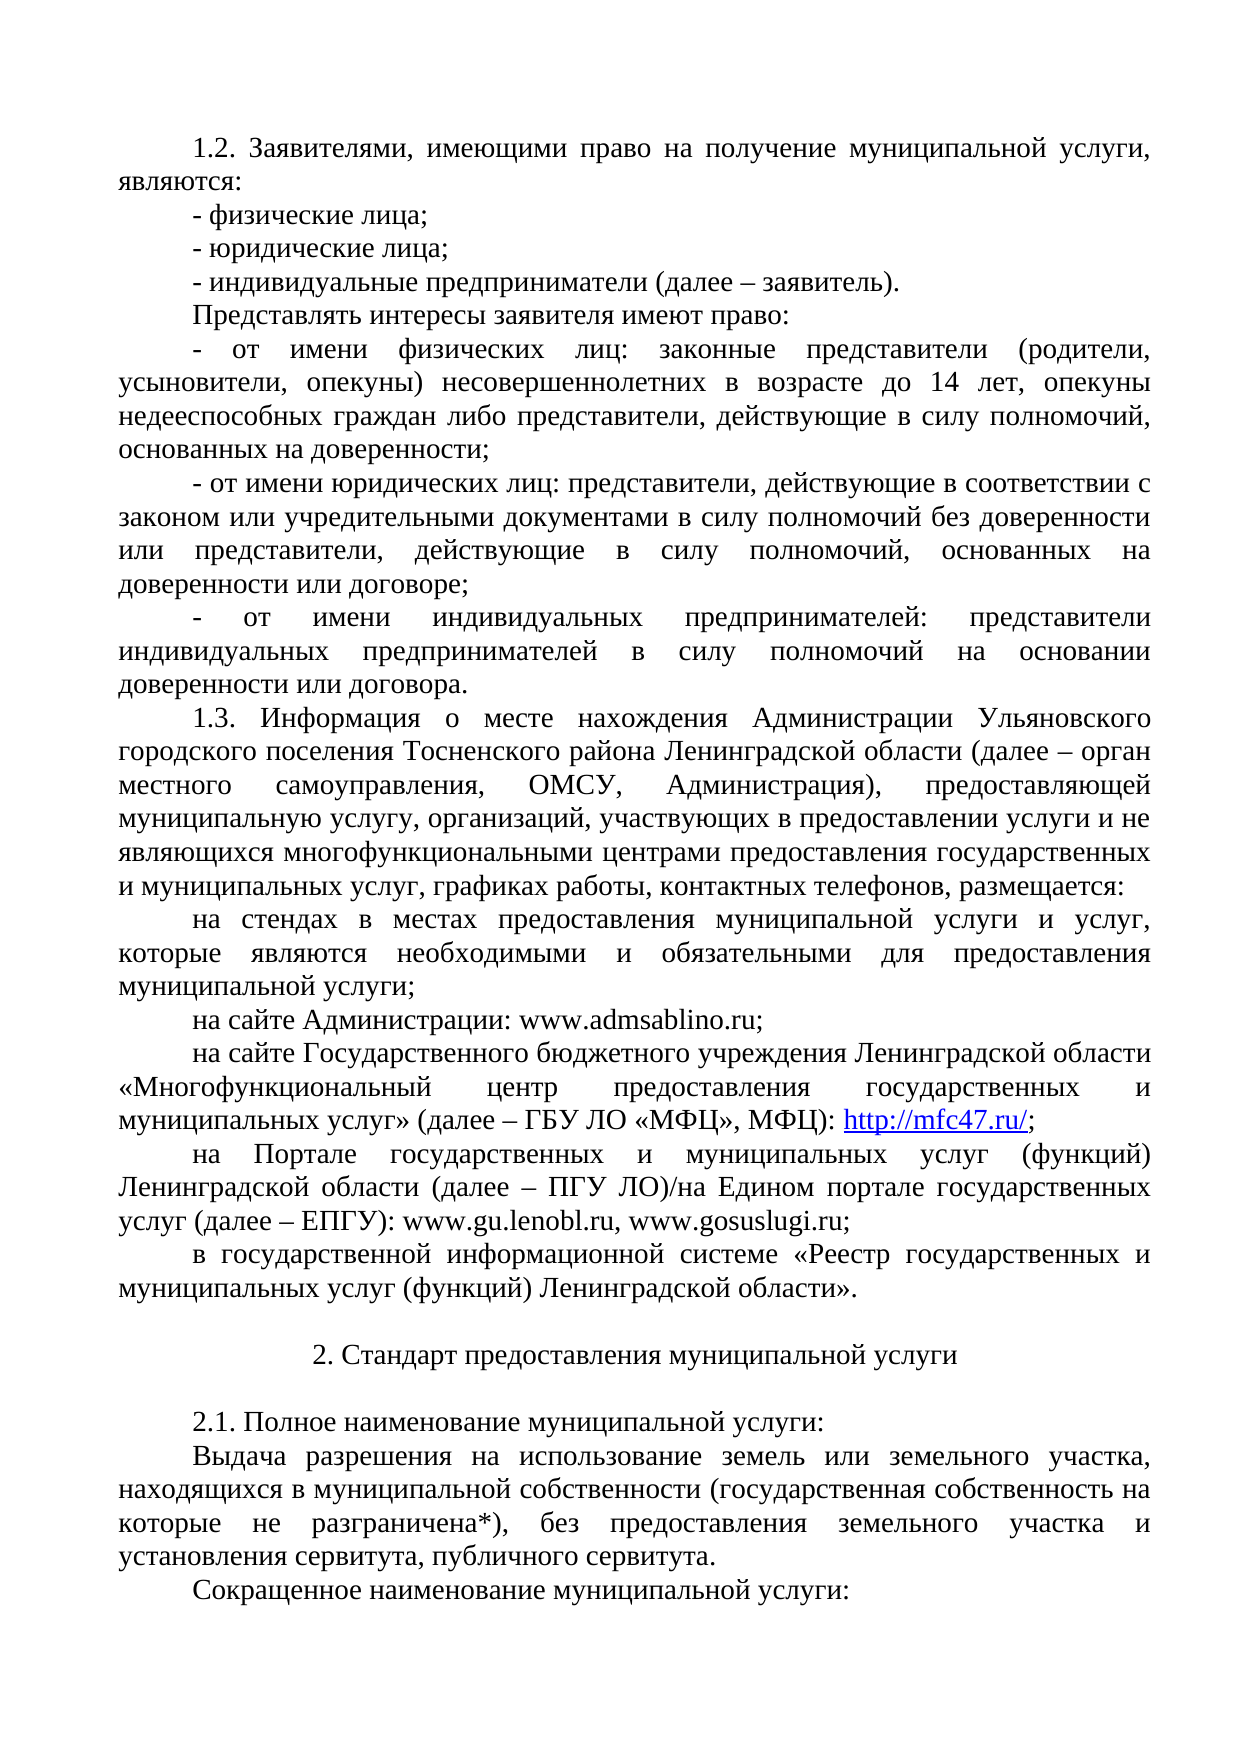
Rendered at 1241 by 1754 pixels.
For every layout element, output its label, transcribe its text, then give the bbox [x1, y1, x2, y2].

text - от имени индивидуальных предпринимателей: представители индивидуальных предпринимателей в силу полномочий на основании доверенности или договора. [118, 599, 1152, 700]
text 2.1. Полное наименование муниципальной услуги: [118, 1404, 1152, 1438]
text 2. Стандарт предоставления муниципальной услуги [118, 1337, 1152, 1371]
text в государственной информационной системе «Реестр государственных и муниципальных услуг (функций) Ленинградской области». [118, 1237, 1152, 1304]
text на стендах в местах предоставления муниципальной услуги и услуг, которые являются необходимыми и обязательными для предоставления муниципальной услуги; [118, 901, 1152, 1002]
text Представлять интересы заявителя имеют право: [118, 297, 1152, 331]
text Выдача разрешения на использование земель или земельного участка, находящихся в муниципальной собственности (государственная собственность на которые не разграничена*), без предоставления земельного участка и установления сервитута, публичного сервитута. [118, 1438, 1152, 1572]
text 1.3. Информация о месте нахождения Администрации Ульяновского городского поселения Тосненского района Ленинградской области (далее – орган местного самоуправления, ОМСУ, Администрация), предоставляющей муниципальную услугу, организаций, участвующих в предоставлении услуги и не являющихся многофункциональными центрами предоставления государственных и муниципальных услуг, графиках работы, контактных телефонов, размещается: [118, 700, 1152, 901]
text 1.2. Заявителями, имеющими право на получение муниципальной услуги, являются: [118, 130, 1152, 197]
text Сокращенное наименование муниципальной услуги: [118, 1572, 1152, 1606]
text - от имени физических лиц: законные представители (родители, усыновители, опекуны) несовершеннолетних в возрасте до 14 лет, опекуны недееспособных граждан либо представители, действующие в силу полномочий, основанных на доверенности; [118, 331, 1152, 465]
text на сайте Государственного бюджетного учреждения Ленинградской области «Многофункциональный центр предоставления государственных и муниципальных услуг» (далее – ГБУ ЛО «МФЦ», МФЦ): http://mfc47.ru/; [118, 1035, 1152, 1136]
text на сайте Администрации: www.admsablino.ru; [118, 1002, 1152, 1035]
text на Портале государственных и муниципальных услуг (функций) Ленинградской области (далее – ПГУ ЛО)/на Едином портале государственных услуг (далее – ЕПГУ): www.gu.lenobl.ru, www.gosuslugi.ru; [118, 1136, 1152, 1237]
text - юридические лица; [118, 230, 1152, 264]
text - физические лица; [118, 197, 1152, 230]
text - индивидуальные предприниматели (далее – заявитель). [118, 264, 1152, 297]
text - от имени юридических лиц: представители, действующие в соответствии с законом или учредительными документами в силу полномочий без доверенности или представители, действующие в силу полномочий, основанных на доверенности или договоре; [118, 465, 1152, 599]
